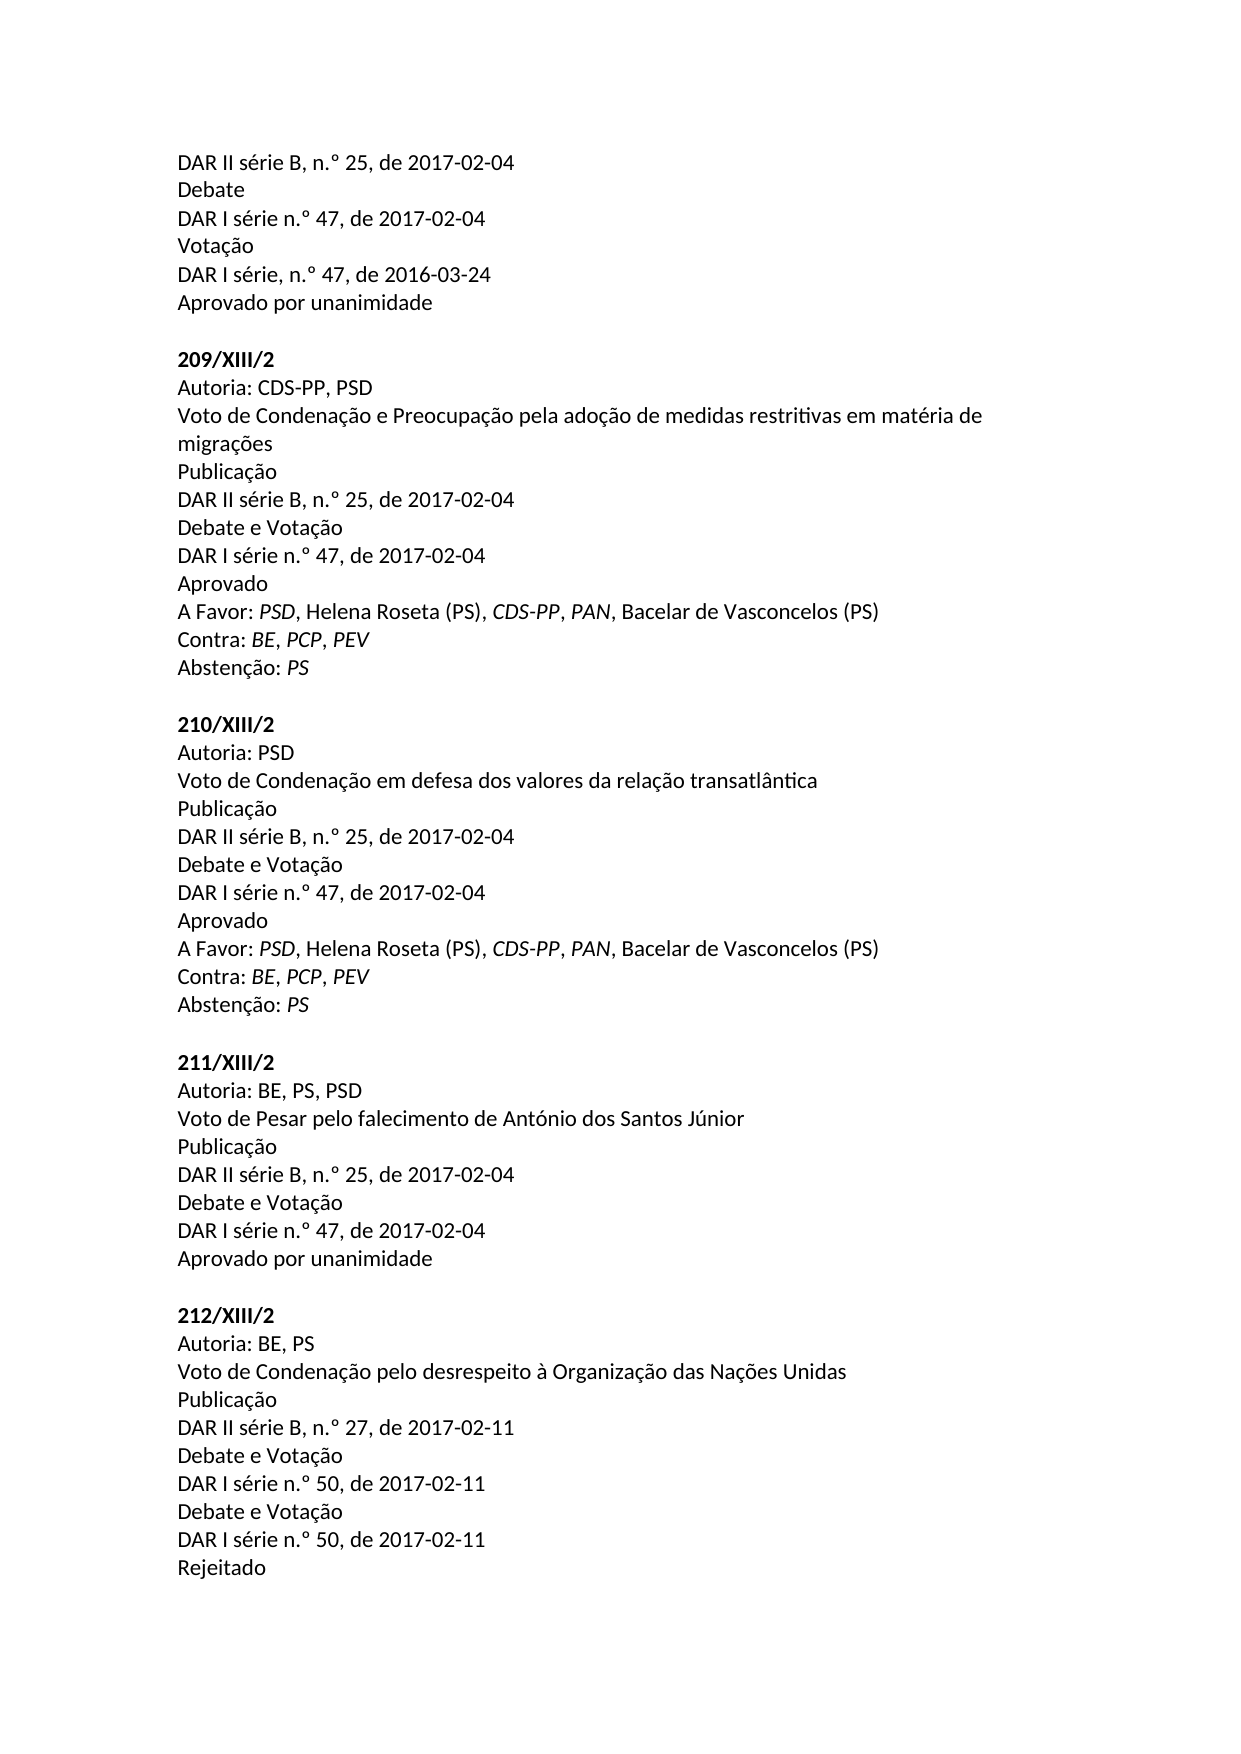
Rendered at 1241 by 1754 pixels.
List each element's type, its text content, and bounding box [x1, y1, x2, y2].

text 211/XIII/2 Autoria: BE, PS, PSD Voto de Pesar pelo falecimento de António dos Santos Júnior Publicação DAR II série B, n.º 25, de 2017-02-04 Debate e Votação DAR I série n.º 47, de 2017-02-04 Aprovado por unanimidade [177, 1048, 1063, 1272]
text 209/XIII/2 Autoria: CDS-PP, PSD Voto de Condenação e Preocupação pela adoção de medidas restritivas em matéria de migrações Publicação DAR II série B, n.º 25, de 2017-02-04 Debate e Votação DAR I série n.º 47, de 2017-02-04 Aprovado A Favor: PSD, Helena Roseta (PS), CDS-PP, PAN, Bacelar de Vasconcelos (PS) Contra: BE, PCP, PEV Abstenção: PS [177, 345, 1063, 681]
text 210/XIII/2 Autoria: PSD Voto de Condenação em defesa dos valores da relação transatlântica Publicação DAR II série B, n.º 25, de 2017-02-04 Debate e Votação DAR I série n.º 47, de 2017-02-04 Aprovado A Favor: PSD, Helena Roseta (PS), CDS-PP, PAN, Bacelar de Vasconcelos (PS) Contra: BE, PCP, PEV Abstenção: PS [177, 710, 1063, 1018]
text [177, 1301, 1063, 1581]
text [177, 148, 1063, 316]
